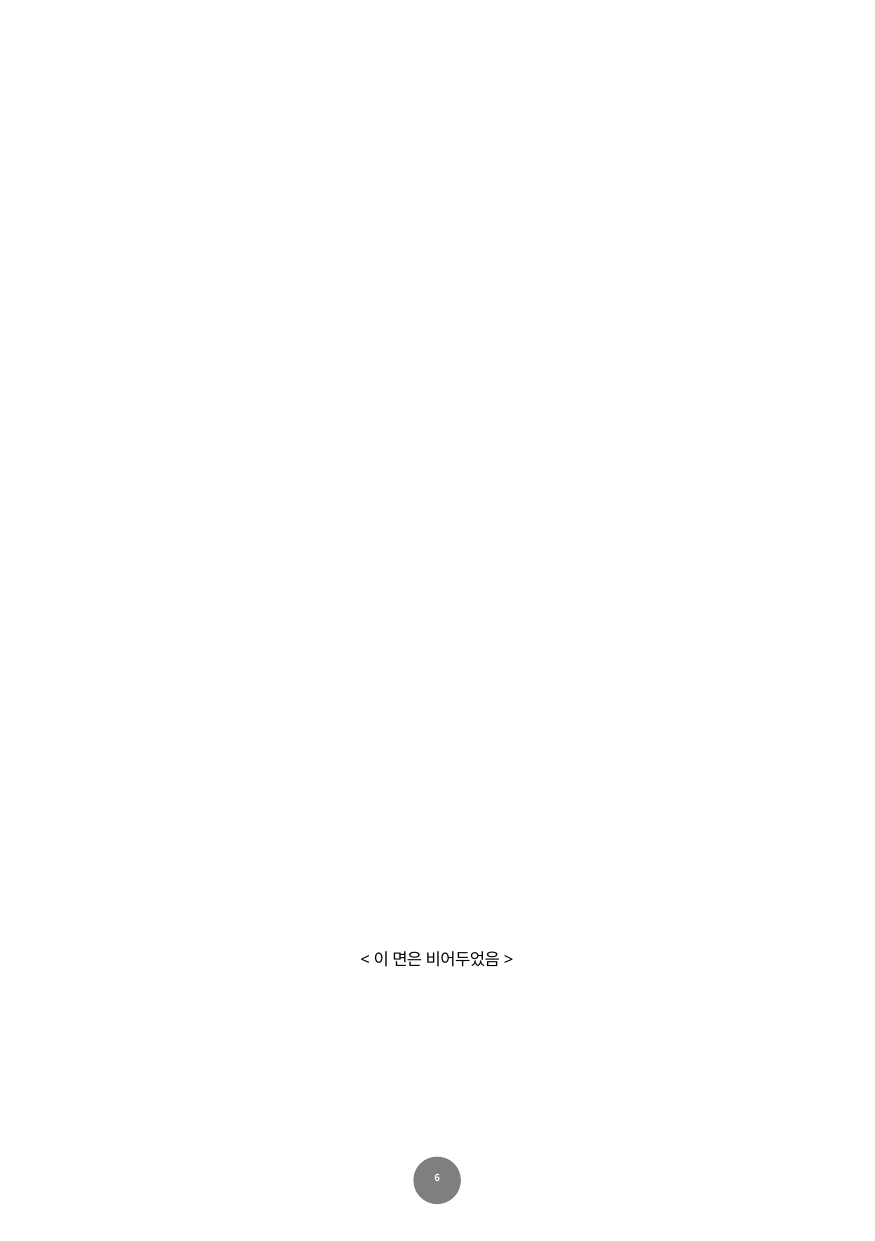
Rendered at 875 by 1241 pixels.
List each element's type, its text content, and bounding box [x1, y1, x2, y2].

text < 이 면은 비어두었음 > [118, 939, 756, 971]
